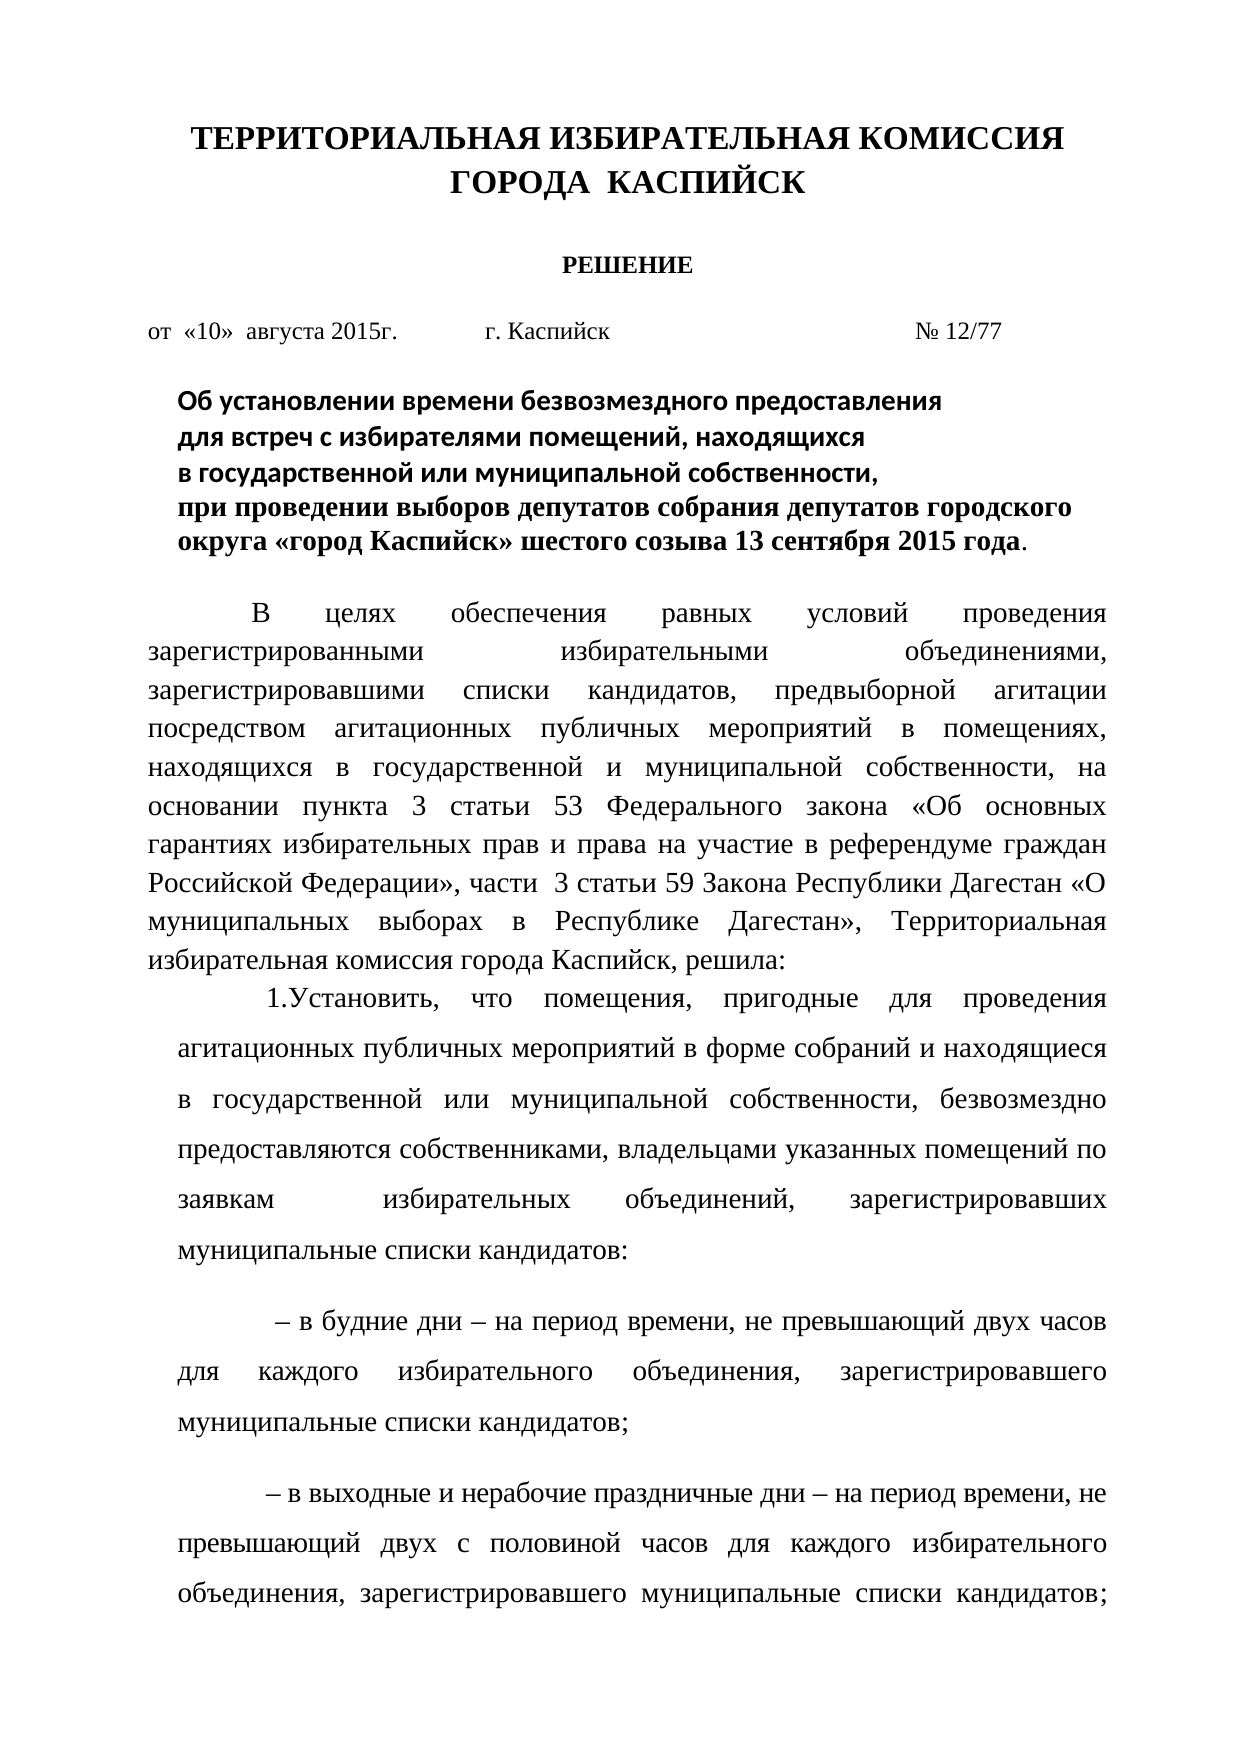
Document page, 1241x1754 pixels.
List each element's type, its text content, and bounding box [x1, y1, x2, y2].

text 1.Установить, что помещения, пригодные для проведения агитационных публичных мероприятий в форме собраний и находящиеся в государственной или муниципальной собственности, безвозмездно предоставляются собственниками, владельцами указанных помещений по заявкам избирательных объединений, зарегистрировавших муниципальные списки кандидатов: [177, 980, 1107, 1265]
text – в будние дни – на период времени, не превышающий двух часов для каждого избирательного объединения, зарегистрировавшего муниципальные списки кандидатов; [177, 1303, 1107, 1437]
text В целях обеспечения равных условий проведения зарегистрированными избирательными объединениями, зарегистрировавшими списки кандидатов, предвыборной агитации посредством агитационных публичных мероприятий в помещениях, находящихся в государственной и муниципальной собственности, на основании пункта 3 статьи 53 Федерального закона «Об основных гарантиях избирательных прав и права на участие в референдуме граждан Российской Федерации», части 3 статьи 59 Закона Республики Дагестан «О муниципальных выборах в Республике Дагестан», Территориальная избирательная комиссия города Каспийск, решила: [148, 595, 1107, 975]
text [177, 1475, 1107, 1609]
text для встреч с избирателями помещений, находящихся [177, 418, 1107, 454]
text Об установлении времени безвозмездного предоставления [177, 382, 1107, 418]
text при проведении выборов депутатов собрания депутатов городского округа «город Каспийск» шестого созыва 13 сентября 2015 года. [177, 489, 1107, 556]
text РЕШЕНИЕ [148, 250, 1107, 279]
text в государственной или муниципальной собственности, [177, 454, 1107, 489]
text от «10» августа 2015г. г. Каспийск № 12/77 [148, 316, 1107, 345]
text ТЕРРИТОРИАЛЬНАЯ ИЗБИРАТЕЛЬНАЯ КОМИССИЯ ГОРОДА КАСПИЙСК [148, 118, 1107, 201]
